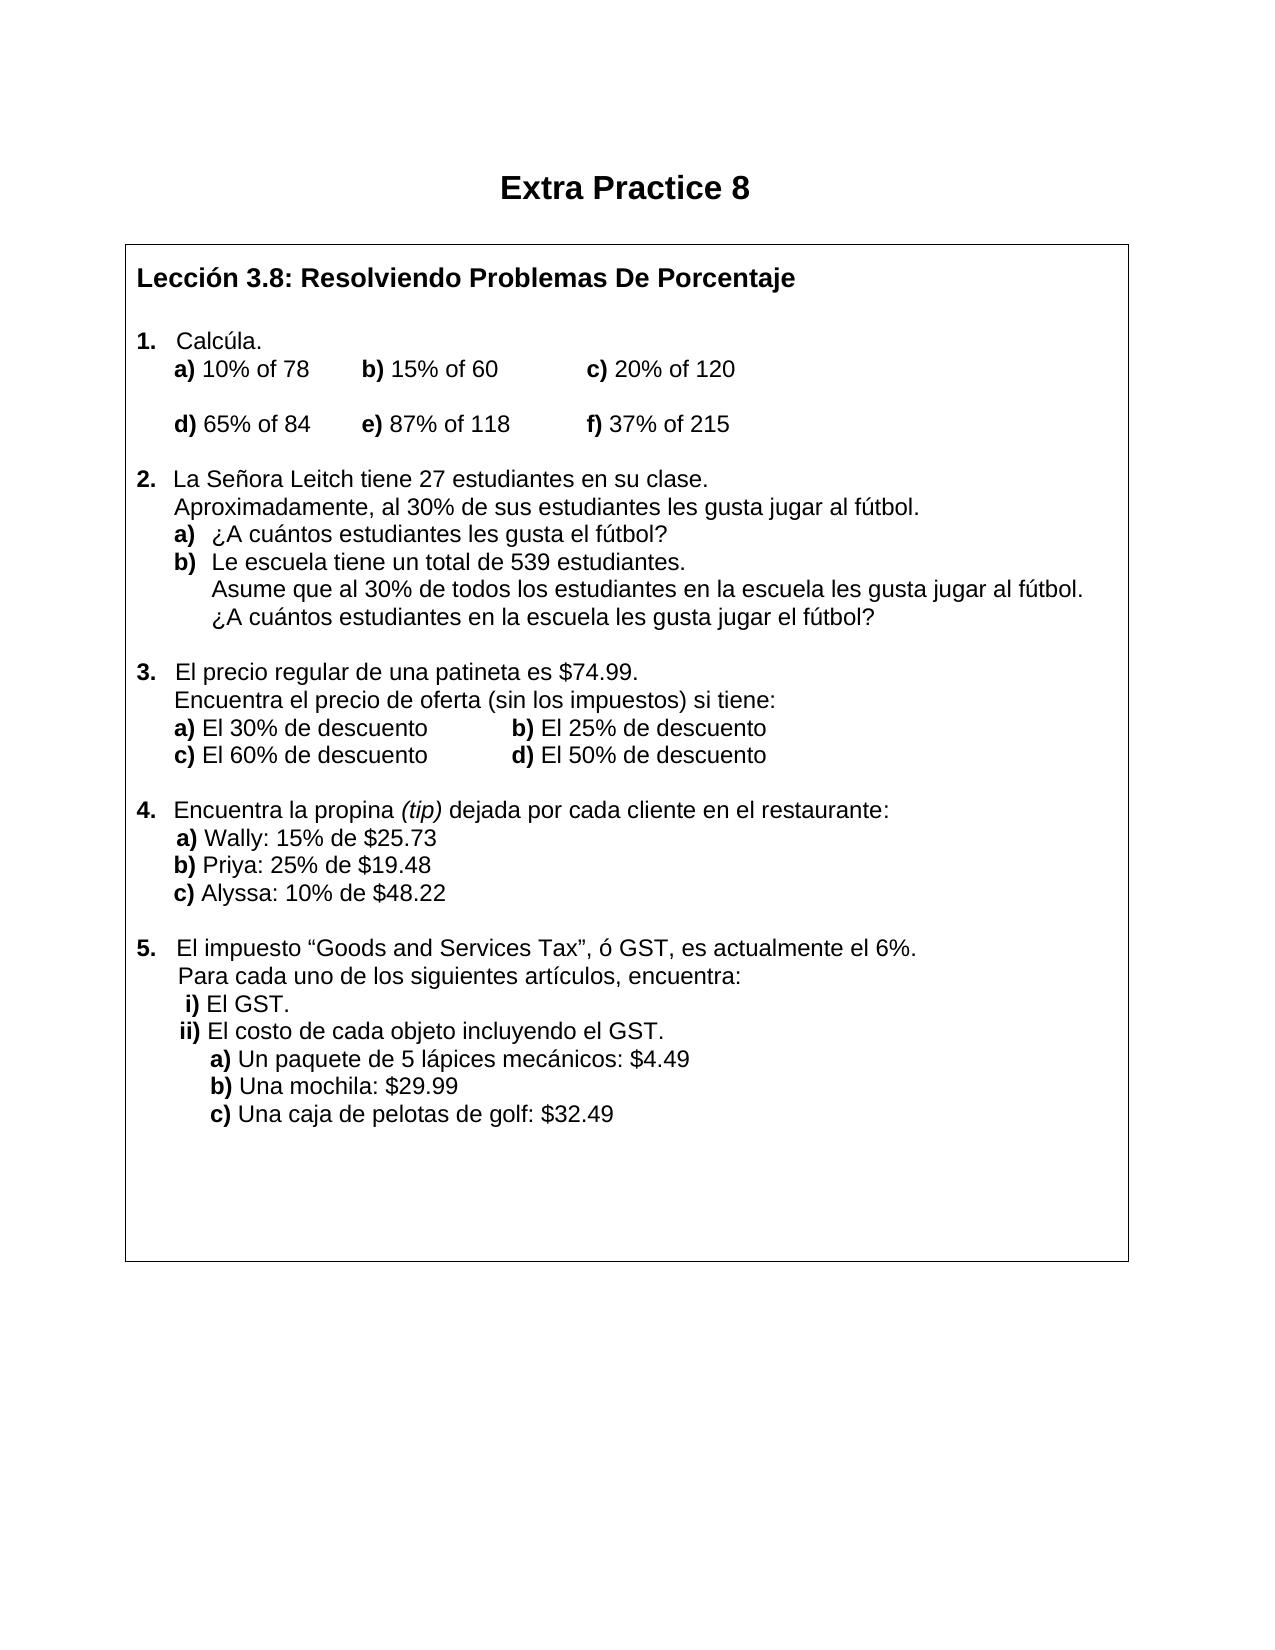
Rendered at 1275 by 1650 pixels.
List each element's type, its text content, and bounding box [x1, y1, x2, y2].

table_header Lección 3.8: Resolviendo Problemas De Porcentaje 1. Calcúla. a) 10% of 78 b) 15% of 60 c) 20% of 120 d) 65% of 84 e) 87% of 118 f) 37% of 215 2. La Señora Leitch tiene 27 estudiantes en su clase. Aproximadamente, al 30% de sus estudiantes les gusta jugar al fútbol. a) ¿A cuántos estudiantes les gusta el fútbol? b) Le escuela tiene un total de 539 estudiantes. Asume que al 30% de todos los estudiantes en la escuela les gusta jugar al fútbol. ¿A cuántos estudiantes en la escuela les gusta jugar el fútbol? 3. El precio regular de una patineta es $74.99. Encuentra el precio de oferta (sin los impuestos) si tiene: a) El 30% de descuento b) El 25% de descuento c) El 60% de descuento d) El 50% de descuento 4. Encuentra la propina (tip) dejada por cada cliente en el restaurante: a) Wally: 15% de $25.73 b) Priya: 25% de $19.48 c) Alyssa: 10% de $48.22 5. El impuesto “Goods and Services Tax”, ó GST, es actualmente el 6%. Para cada uno de los siguientes artículos, encuentra: i) El GST. ii) El costo de cada objeto incluyendo el GST. a) Un paquete de 5 lápices mecánicos: $4.49 b) Una mochila: $29.99 c) Una caja de pelotas de golf: $32.49 [126, 245, 1128, 1261]
title Extra Practice 8 [425, 168, 1150, 206]
